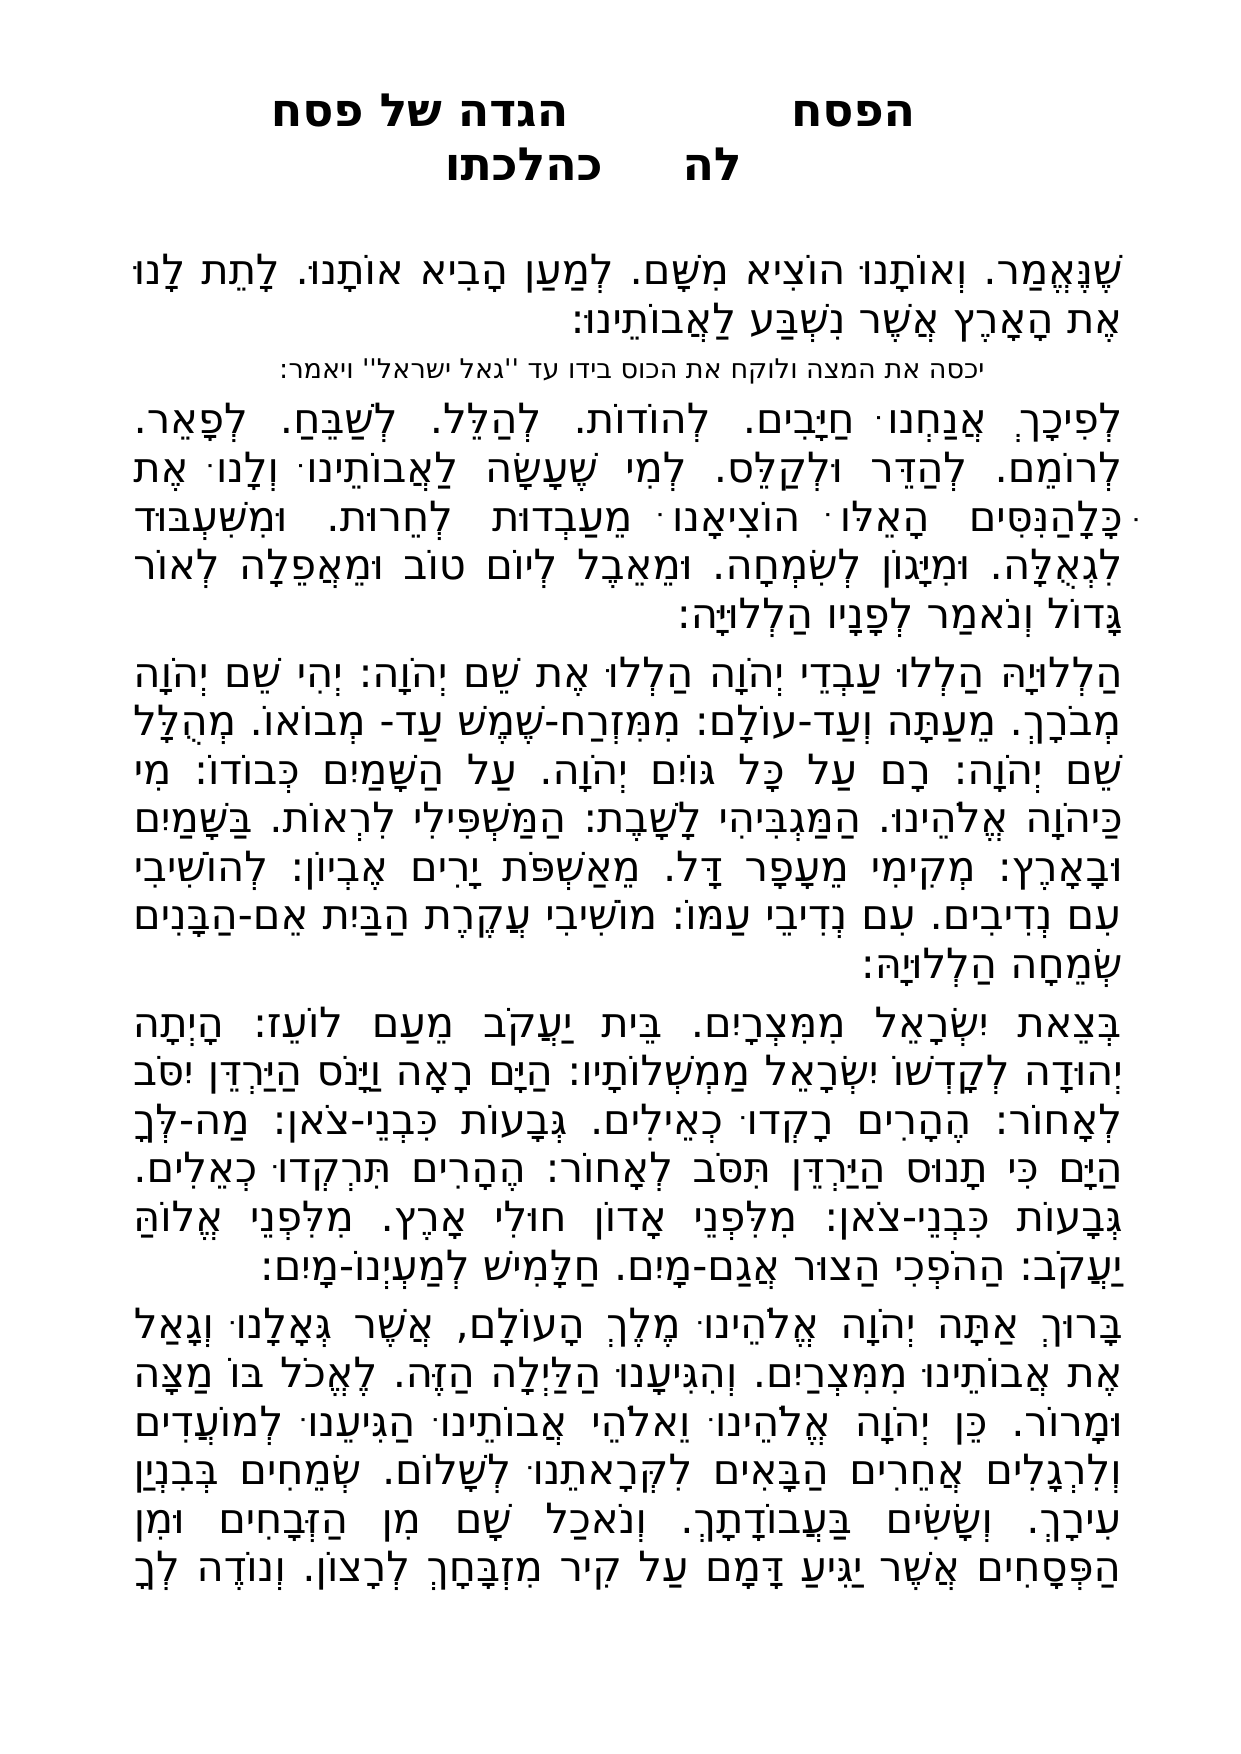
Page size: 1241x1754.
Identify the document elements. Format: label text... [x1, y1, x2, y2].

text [133, 246, 1122, 343]
text בְּצֵאת יִשְׂרָאֵל מִמִּצְרָיִם. בֵּית יַעֲקֹב מֵעַם לוֹעֵז: הָיְתָה יְהוּדָה לְקָדְשׁוֹ יִשְׂרָאֵל מַמְשְׁלוֹתָיו: הַיָּם רָאָה וַיָּנֹס הַיַּרְדֵּן יִסֹּב לְאָחוֹר: הֶהָרִים רָקְדוּ כְאֵילִים. גְּבָעוֹת כִּבְנֵי-צֹאן: מַה-לְּךָ הַיָּם כִּי תָנוּס הַיַּרְדֵּן תִּסֹּב לְאָחוֹר: הֶהָרִים תִּרְקְדוּ כְאֵלִים. גְּבָעוֹת כִּבְנֵי-צֹאן: מִלִּפְנֵי אָדוֹן חוּלִי אָרֶץ. מִלִּפְנֵי אֱלוֹהַּ יַעֲקֹב: הַהֹפְכִי הַצוּר אֲגַם-מָיִם. חַלָּמִישׁ לְמַעְיְנוֹ-מָיִם: [133, 999, 1122, 1290]
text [133, 1300, 1122, 1592]
text הַלְלוּיָהּ הַלְלוּ עַבְדֵי יְהֹוָה הַלְלוּ אֶת שֵׁם יְהֹוָה: יְהִי שֵׁם יְהֹוָה מְבֹרָךְ. מֵעַתָּה וְעַד-עוֹלָם: מִמִּזְרַח-שֶׁמֶשׁ עַד- מְבוֹאוֹ. מְהֻלָּל שֵׁם יְהֹוָה: רָם עַל כָּל גּוֹיִם יְהֹוָה. עַל הַשָּׁמַיִם כְּבוֹדוֹ: מִי כַּיהֹוָה אֱלֹהֵינוּ. הַמַּגְבִּיהִי לָשָׁבֶת: הַמַּשְׁפִּילִי לִרְאוֹת. בַּשָּׁמַיִם וּבָאָרֶץ: מְקִימִי מֵעָפָר דָּל. מֵאַשְׁפֹּת יָרִים אֶבְיוֹן: לְהוֹשִׁיבִי עִם נְדִיבִים. עִם נְדִיבֵי עַמּוֹ: מוֹשִׁיבִי עֲקֶרֶת הַבַּיִת אֵם-הַבָּנִים שְׂמֵחָה הַלְלוּיָהּ: [133, 648, 1122, 988]
text יכסה את המצה ולוקח את הכוס בידו עד ''גאל ישראל'' ויאמר: [133, 353, 1122, 385]
text לְפִיכָךְ אֲנַחְנוּ חַיָּבִים. לְהוֹדוֹת. לְהַלֵּל. לְשַׁבֵּחַ. לְפָאֵר. לְרוֹמֵם. לְהַדֵּר וּלְקַלֵּס. לְמִי שֶׁעָשָׂה לַאֲבוֹתֵינוּ וְלָנוּ אֶת ּכָּלָהַנִּסִּים הָאֵלּוּ הוֹצִיאָנוּ מֵעַבְדוּת לְחֵרוּת. וּמִשִּׁעְבּוּד לִגְאֻלָּה. וּמִיָּגוֹן לְשִׂמְחָה. וּמֵאֵבֶל לְיוֹם טוֹב וּמֵאֲפֵלָה לְאוֹר גָּדוֹל וְנֹאמַר לְפָנָיו הַלְלוּיָּה: [133, 395, 1122, 638]
